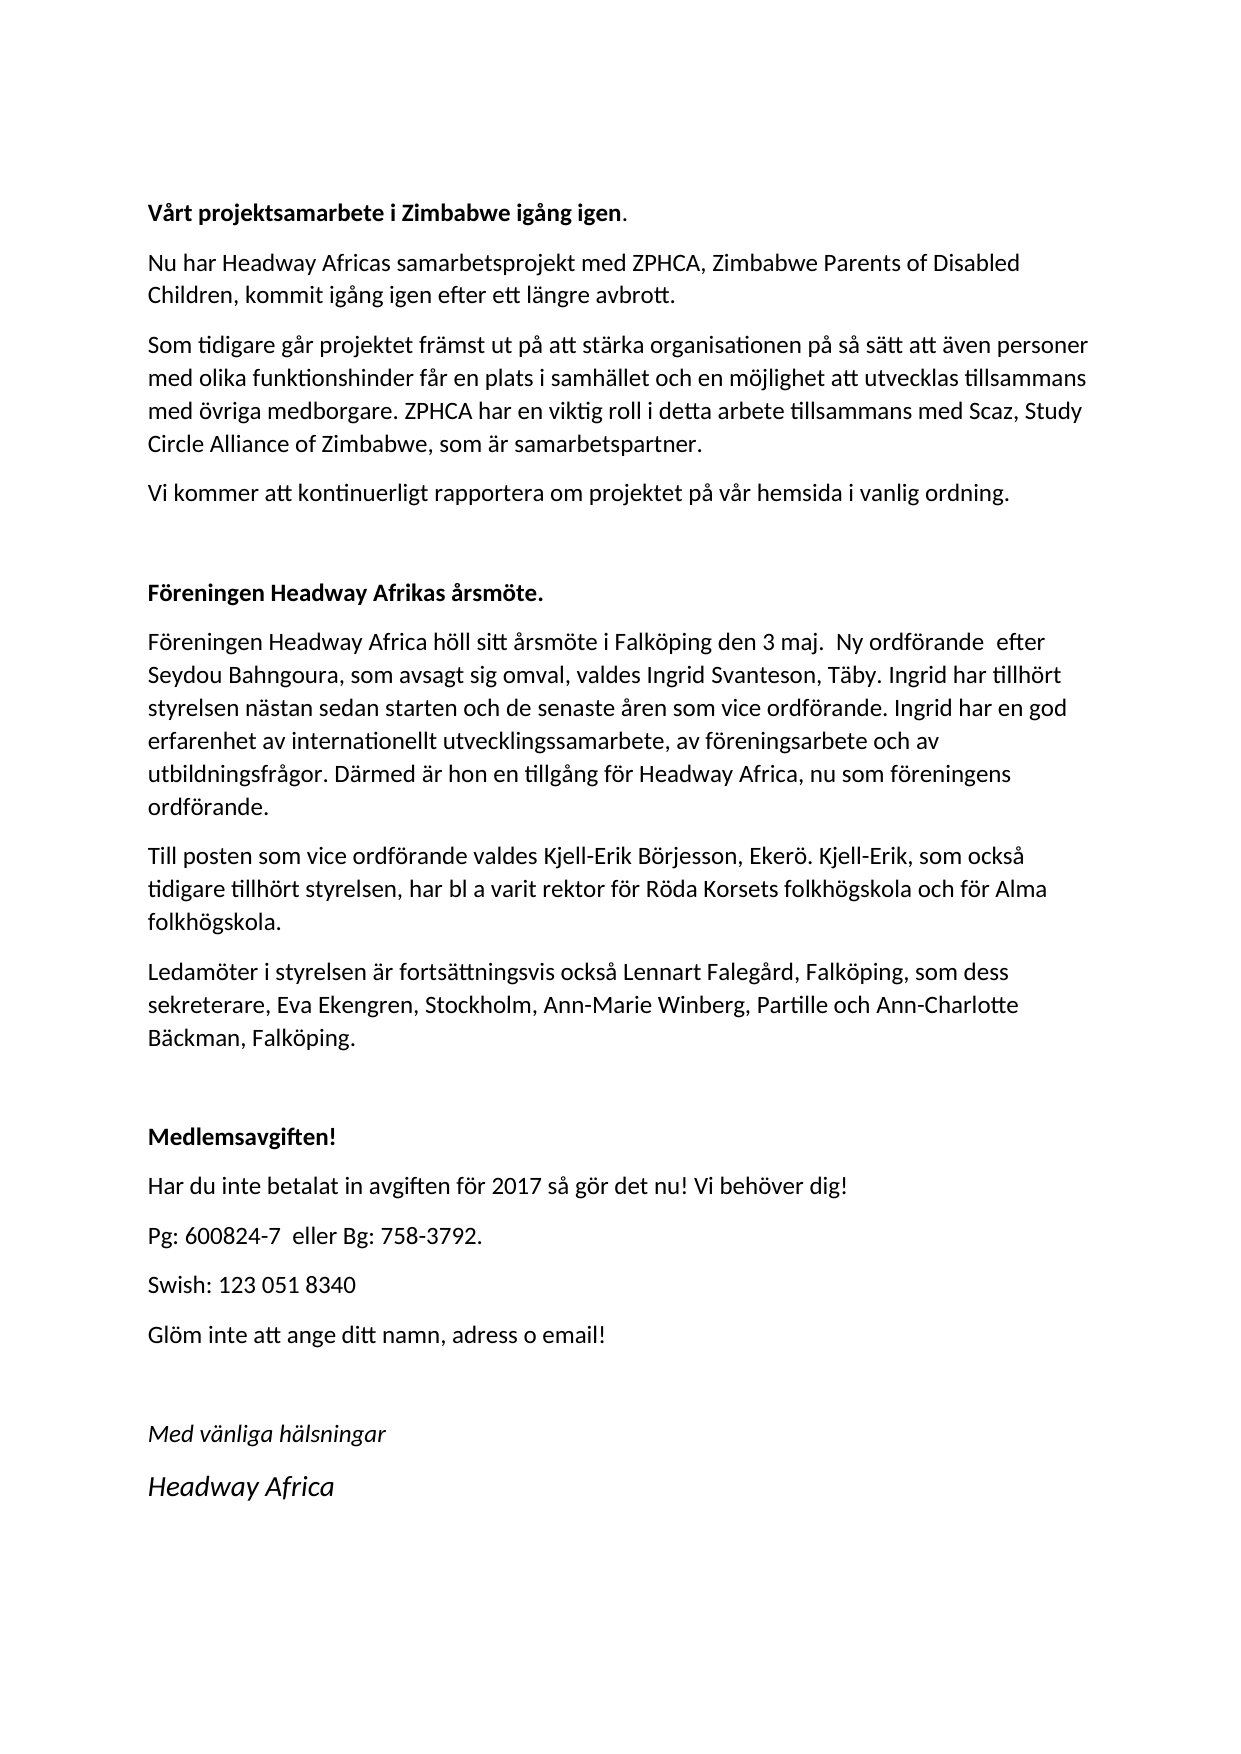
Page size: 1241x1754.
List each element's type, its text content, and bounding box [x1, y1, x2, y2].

text Glöm inte att ange ditt namn, adress o email! [148, 1319, 1093, 1350]
text Vårt projektsamarbete i Zimbabwe igång igen. [148, 197, 1093, 228]
text Medlemsavgiften! [148, 1121, 1093, 1151]
text Swish: 123 051 8340 [148, 1270, 1093, 1300]
text Pg: 600824-7 eller Bg: 758-3792. [148, 1220, 1093, 1251]
text Ledamöter i styrelsen är fortsättningsvis också Lennart Falegård, Falköping, som dess sekreterare, Eva Ekengren, Stockholm, Ann-Marie Winberg, Partille och Ann-Charlotte Bäckman, Falköping. [148, 956, 1093, 1052]
text Föreningen Headway Afrikas årsmöte. [148, 577, 1093, 607]
text Med vänliga hälsningar [148, 1418, 1093, 1449]
text Nu har Headway Africas samarbetsprojekt med ZPHCA, Zimbabwe Parents of Disabled Children, kommit igång igen efter ett längre avbrott. [148, 247, 1093, 310]
text Som tidigare går projektet främst ut på att stärka organisationen på så sätt att även personer med olika funktionshinder får en plats i samhället och en möjlighet att utvecklas tillsammans med övriga medborgare. ZPHCA har en viktig roll i detta arbete tillsammans med Scaz, Study Circle Alliance of Zimbabwe, som är samarbetspartner. [148, 329, 1093, 458]
text Headway Africa [148, 1468, 1093, 1504]
text Föreningen Headway Africa höll sitt årsmöte i Falköping den 3 maj. Ny ordförande efter Seydou Bahngoura, som avsagt sig omval, valdes Ingrid Svanteson, Täby. Ingrid har tillhört styrelsen nästan sedan starten och de senaste åren som vice ordförande. Ingrid har en god erfarenhet av internationellt utvecklingssamarbete, av föreningsarbete och av utbildningsfrågor. Därmed är hon en tillgång för Headway Africa, nu som föreningens ordförande. [148, 626, 1093, 821]
text Har du inte betalat in avgiften för 2017 så gör det nu! Vi behöver dig! [148, 1171, 1093, 1201]
text Vi kommer att kontinuerligt rapportera om projektet på vår hemsida i vanlig ordning. [148, 478, 1093, 508]
text Till posten som vice ordförande valdes Kjell-Erik Börjesson, Ekerö. Kjell-Erik, som också tidigare tillhört styrelsen, har bl a varit rektor för Röda Korsets folkhögskola och för Alma folkhögskola. [148, 841, 1093, 937]
